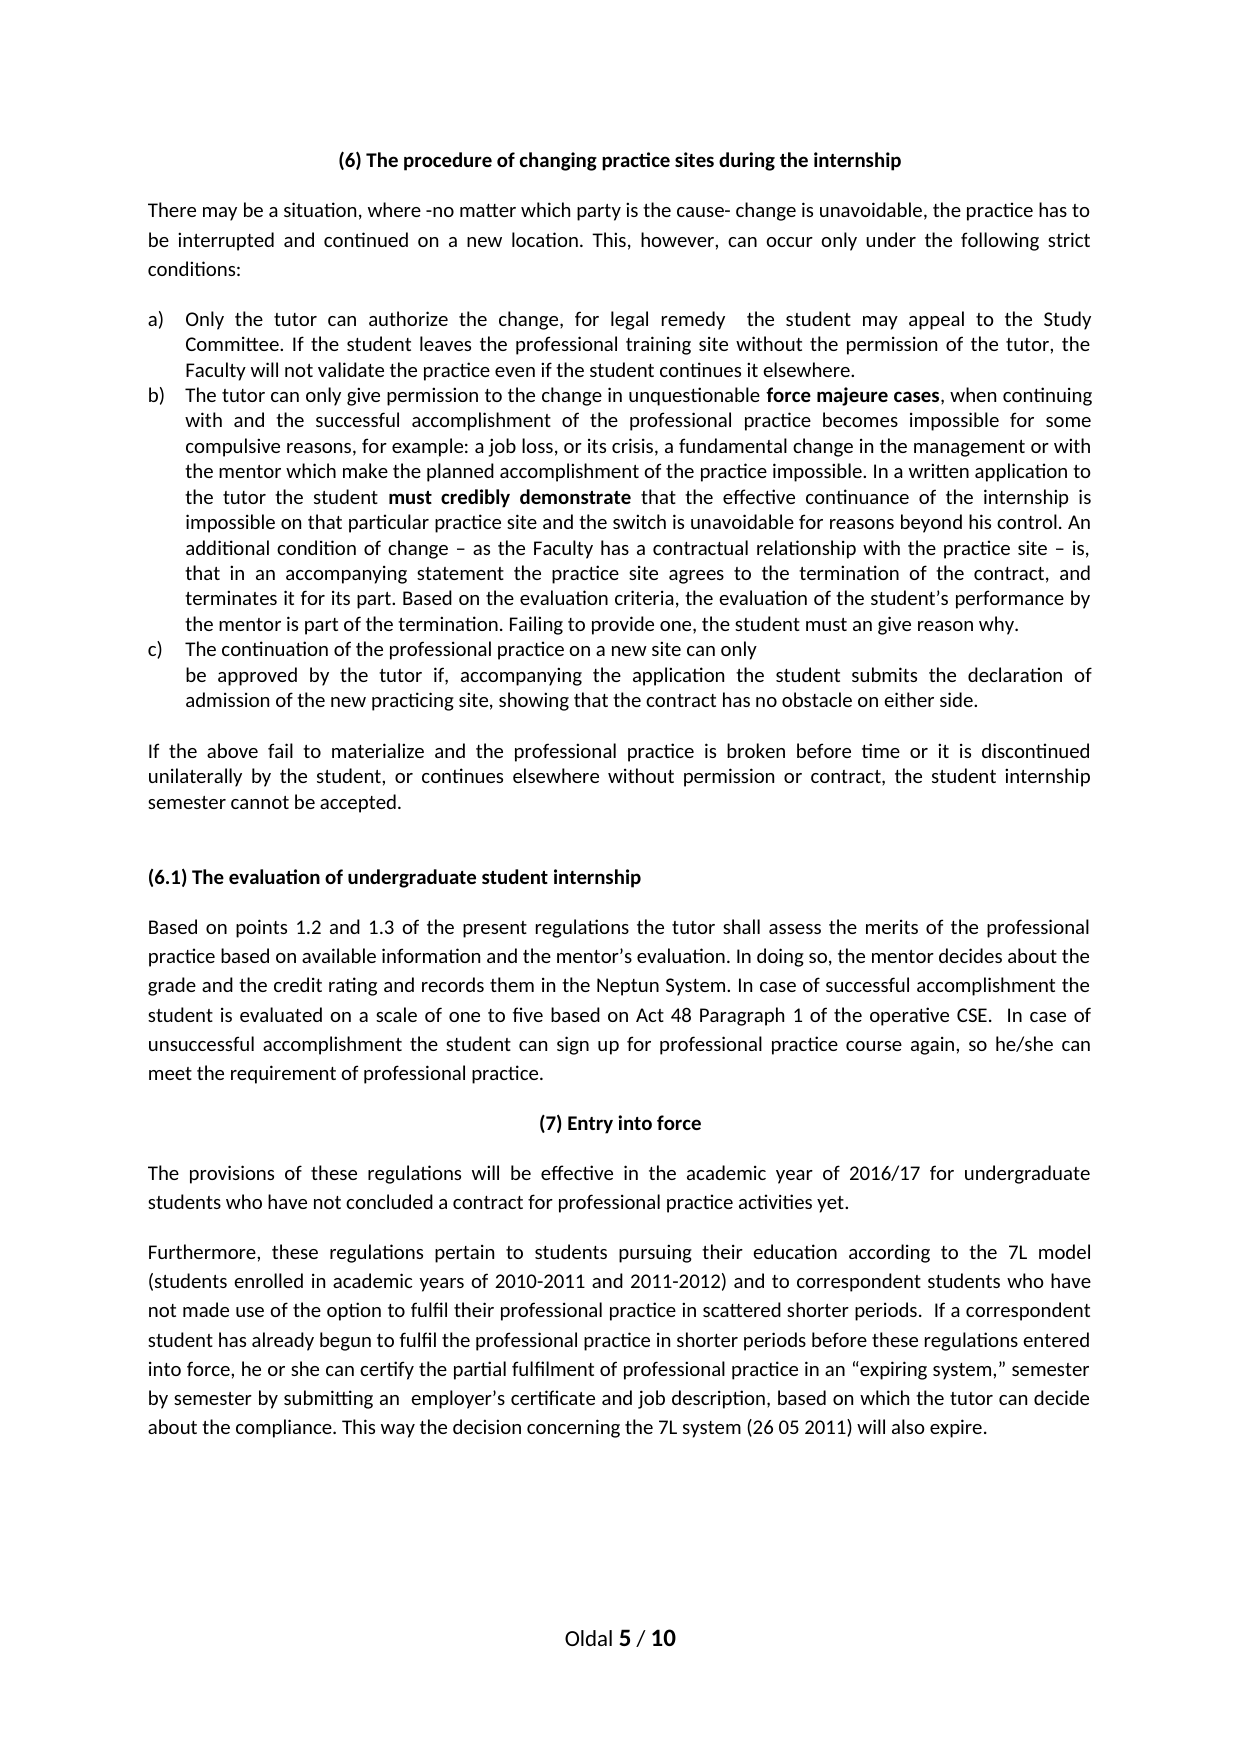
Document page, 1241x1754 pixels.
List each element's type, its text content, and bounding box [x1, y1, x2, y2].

text Furthermore, these regulations pertain to students pursuing their education according to the 7L model (students enrolled in academic years of 2010-2011 and 2011-2012) and to correspondent students who have not made use of the option to fulfil their professional practice in scattered shorter periods. If a correspondent student has already begun to fulfil the professional practice in shorter periods before these regulations entered into force, he or she can certify the partial fulfilment of professional practice in an “expiring system,” semester by semester by submitting an employer’s certificate and job description, based on which the tutor can decide about the compliance. This way the decision concerning the 7L system (26 05 2011) will also expire. [148, 1239, 1093, 1440]
text (6.1) The evaluation of undergraduate student internship [148, 864, 1093, 890]
text (6) The procedure of changing practice sites during the internship [148, 148, 1093, 173]
list The continuation of the professional practice on a new site can only [148, 636, 1093, 662]
text There may be a situation, where -no matter which party is the cause- change is unavoidable, the practice has to be interrupted and continued on a new location. This, however, can occur only under the following strict conditions: [148, 198, 1093, 281]
text If the above fail to materialize and the professional practice is broken before time or it is discontinued unilaterally by the student, or continues elsewhere without permission or contract, the student internship semester cannot be accepted. [148, 738, 1093, 814]
list The tutor can only give permission to the change in unquestionable force majeure cases, when continuing with and the successful accomplishment of the professional practice becomes impossible for some compulsive reasons, for example: a job loss, or its crisis, a fundamental change in the management or with the mentor which make the planned accomplishment of the practice impossible. In a written application to the tutor the student must credibly demonstrate that the effective continuance of the internship is impossible on that particular practice site and the switch is unavoidable for reasons beyond his control. An additional condition of change – as the Faculty has a contractual relationship with the practice site – is, that in an accompanying statement the practice site agrees to the termination of the contract, and terminates it for its part. Based on the evaluation criteria, the evaluation of the student’s performance by the mentor is part of the termination. Failing to provide one, the student must an give reason why. [148, 382, 1093, 636]
text The provisions of these regulations will be effective in the academic year of 2016/17 for undergraduate students who have not concluded a contract for professional practice activities yet. [148, 1160, 1093, 1215]
list Only the tutor can authorize the change, for legal remedy the student may appeal to the Study Committee. If the student leaves the professional training site without the permission of the tutor, the Faculty will not validate the practice even if the student continues it elsewhere. [148, 306, 1093, 382]
text Based on points 1.2 and 1.3 of the present regulations the tutor shall assess the merits of the professional practice based on available information and the mentor’s evaluation. In doing so, the mentor decides about the grade and the credit rating and records them in the Neptun System. In case of successful accomplishment the student is evaluated on a scale of one to five based on Act 48 Paragraph 1 of the operative CSE. In case of unsuccessful accomplishment the student can sign up for professional practice course again, so he/she can meet the requirement of professional practice. [148, 914, 1093, 1086]
text be approved by the tutor if, accompanying the application the student submits the declaration of admission of the new practicing site, showing that the contract has no obstacle on either side. [185, 662, 1093, 713]
text (7) Entry into force [148, 1110, 1093, 1136]
